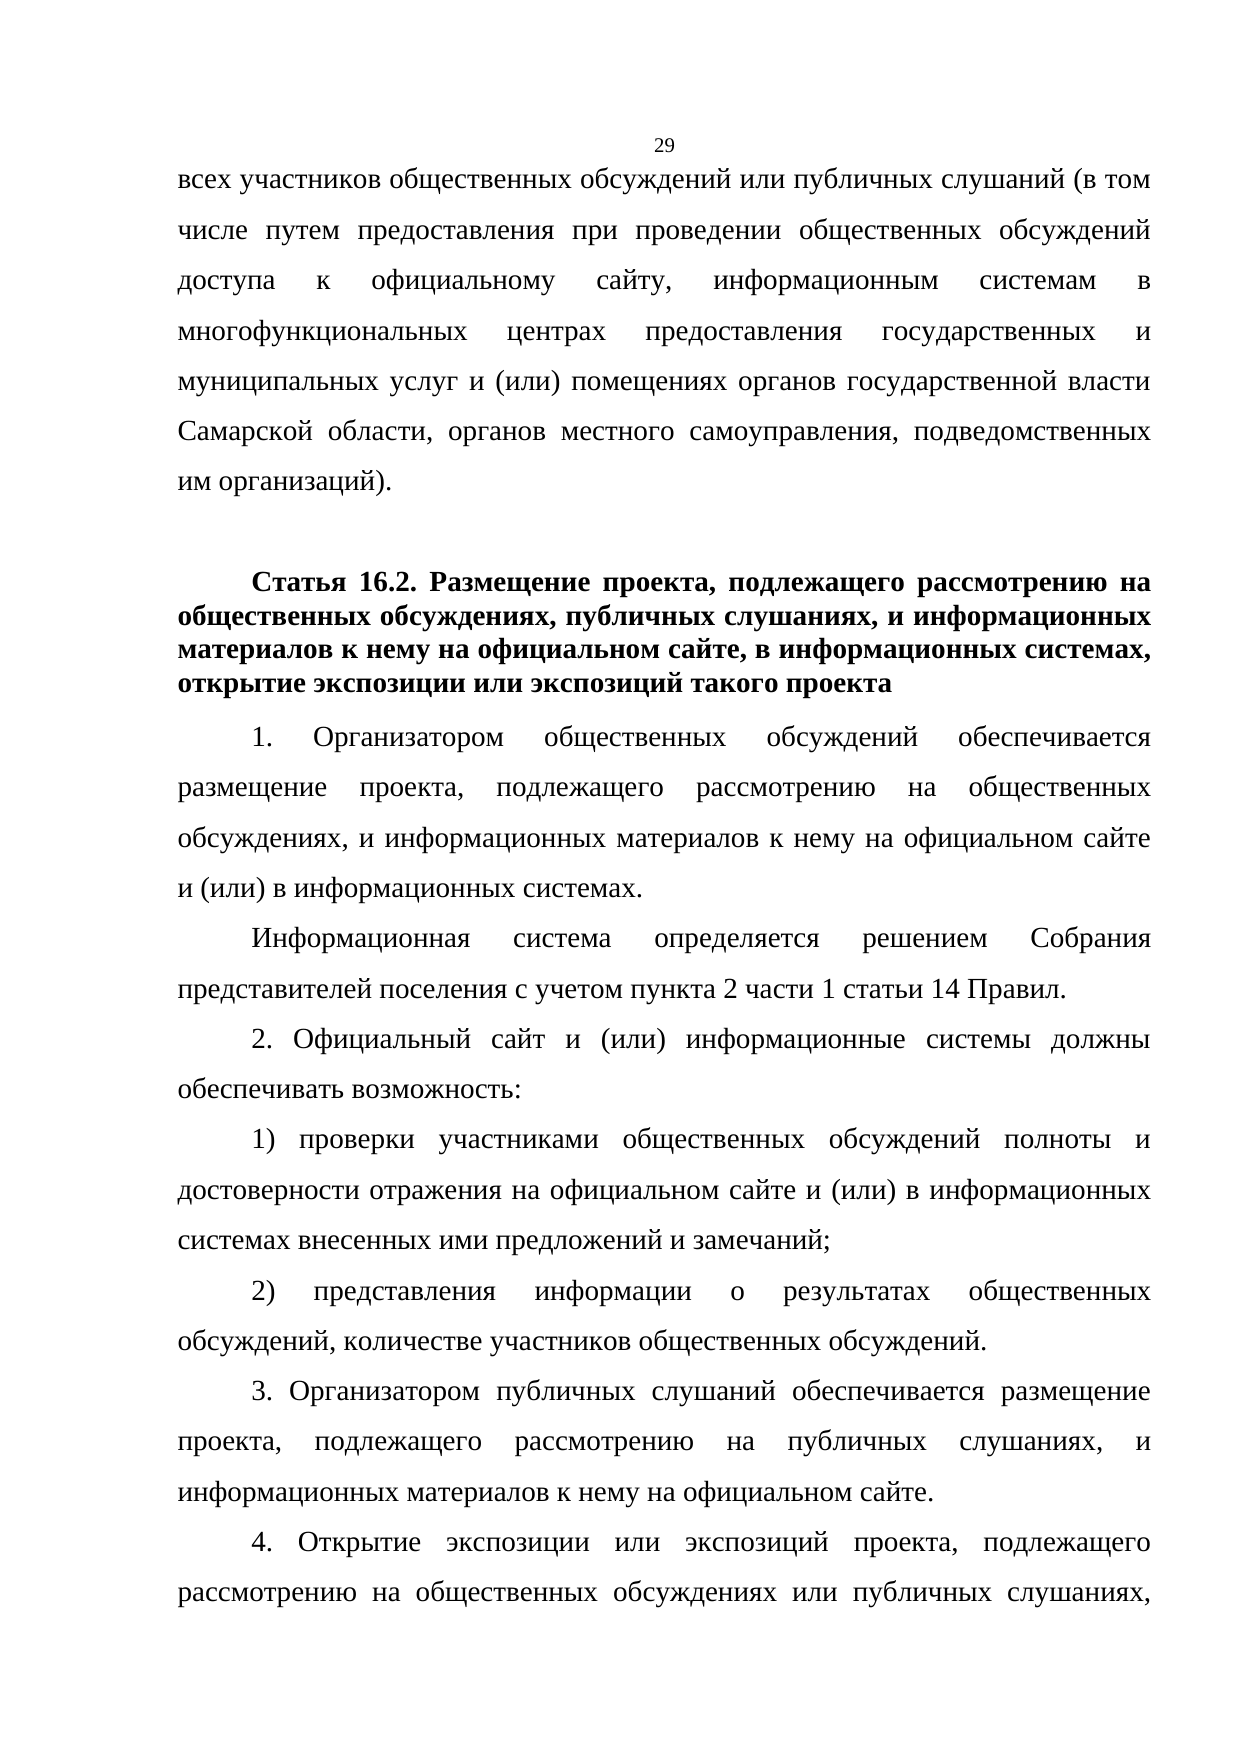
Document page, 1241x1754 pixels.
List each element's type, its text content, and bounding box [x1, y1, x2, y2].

text 2. Официальный сайт и (или) информационные системы должны обеспечивать возможность: [177, 1021, 1152, 1105]
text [177, 162, 1152, 497]
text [177, 1524, 1152, 1608]
text Статья 16.2. Размещение проекта, подлежащего рассмотрению на общественных обсуждениях, публичных слушаниях, и информационных материалов к нему на официальном сайте, в информационных системах, открытие экспозиции или экспозиций такого проекта [177, 564, 1152, 698]
text 1) проверки участниками общественных обсуждений полноты и достоверности отражения на официальном сайте и (или) в информационных системах внесенных ими предложений и замечаний; [177, 1122, 1152, 1256]
text Информационная система определяется решением Собрания представителей поселения с учетом пункта 2 части 1 статьи 14 Правил. [177, 920, 1152, 1004]
text 1. Организатором общественных обсуждений обеспечивается размещение проекта, подлежащего рассмотрению на общественных обсуждениях, и информационных материалов к нему на официальном сайте и (или) в информационных системах. [177, 719, 1152, 904]
text 2) представления информации о результатах общественных обсуждений, количестве участников общественных обсуждений. [177, 1273, 1152, 1356]
text 3. Организатором публичных слушаний обеспечивается размещение проекта, подлежащего рассмотрению на публичных слушаниях, и информационных материалов к нему на официальном сайте. [177, 1373, 1152, 1507]
